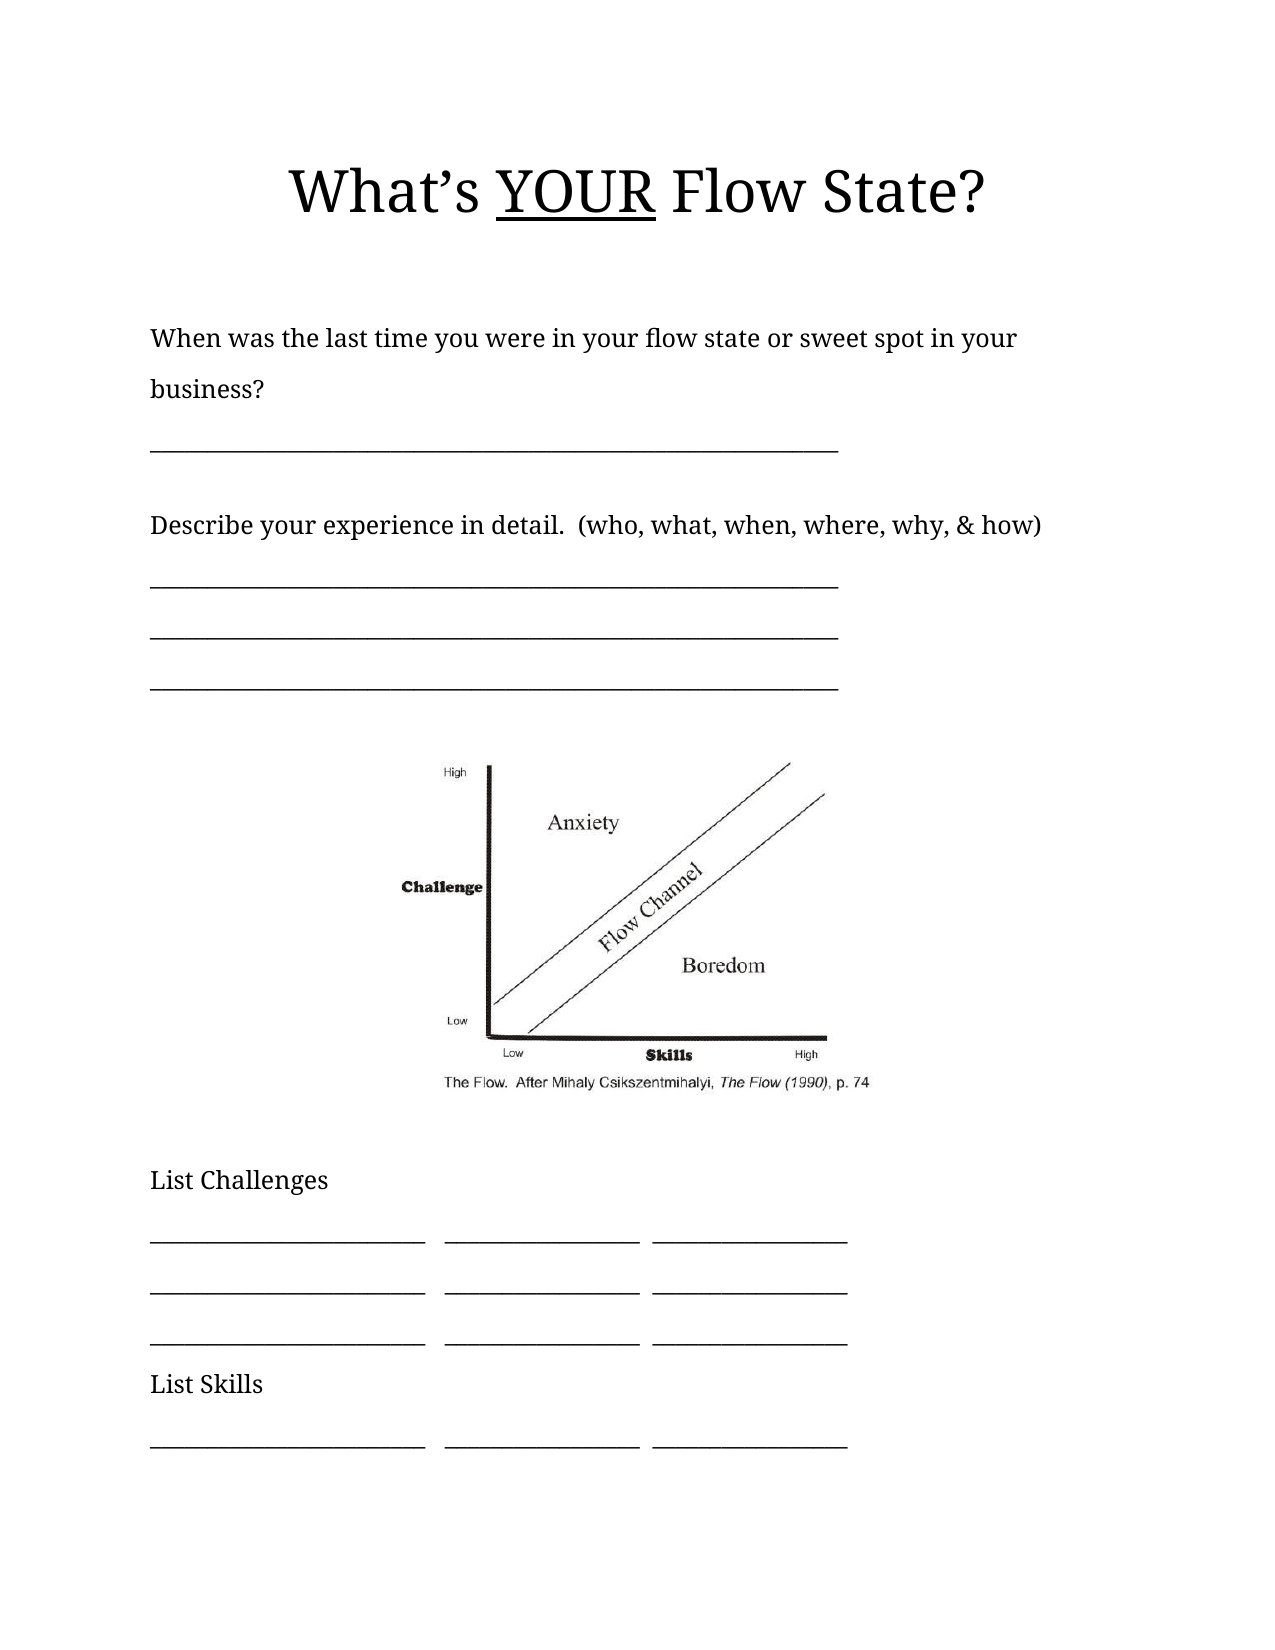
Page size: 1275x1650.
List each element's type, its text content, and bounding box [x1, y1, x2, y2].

text What’s YOUR Flow State? [150, 150, 1125, 229]
text ____________________________________________________________ [150, 558, 1125, 592]
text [150, 1265, 1125, 1299]
text ________________________ _________________ _________________ [150, 1214, 1125, 1248]
picture [401, 762, 874, 1097]
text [150, 1316, 1125, 1350]
text Describe your experience in detail. (who, what, when, where, why, & how) [150, 507, 1125, 541]
text ____________________________________________________________ [150, 609, 1125, 643]
text ____________________________________________________________ [150, 422, 1125, 456]
text When was the last time you were in your flow state or sweet spot in your business? [150, 320, 1125, 405]
text ____________________________________________________________ [150, 661, 1125, 694]
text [150, 1418, 1125, 1452]
text List Skills [150, 1367, 1125, 1401]
text List Challenges [150, 1163, 1125, 1197]
